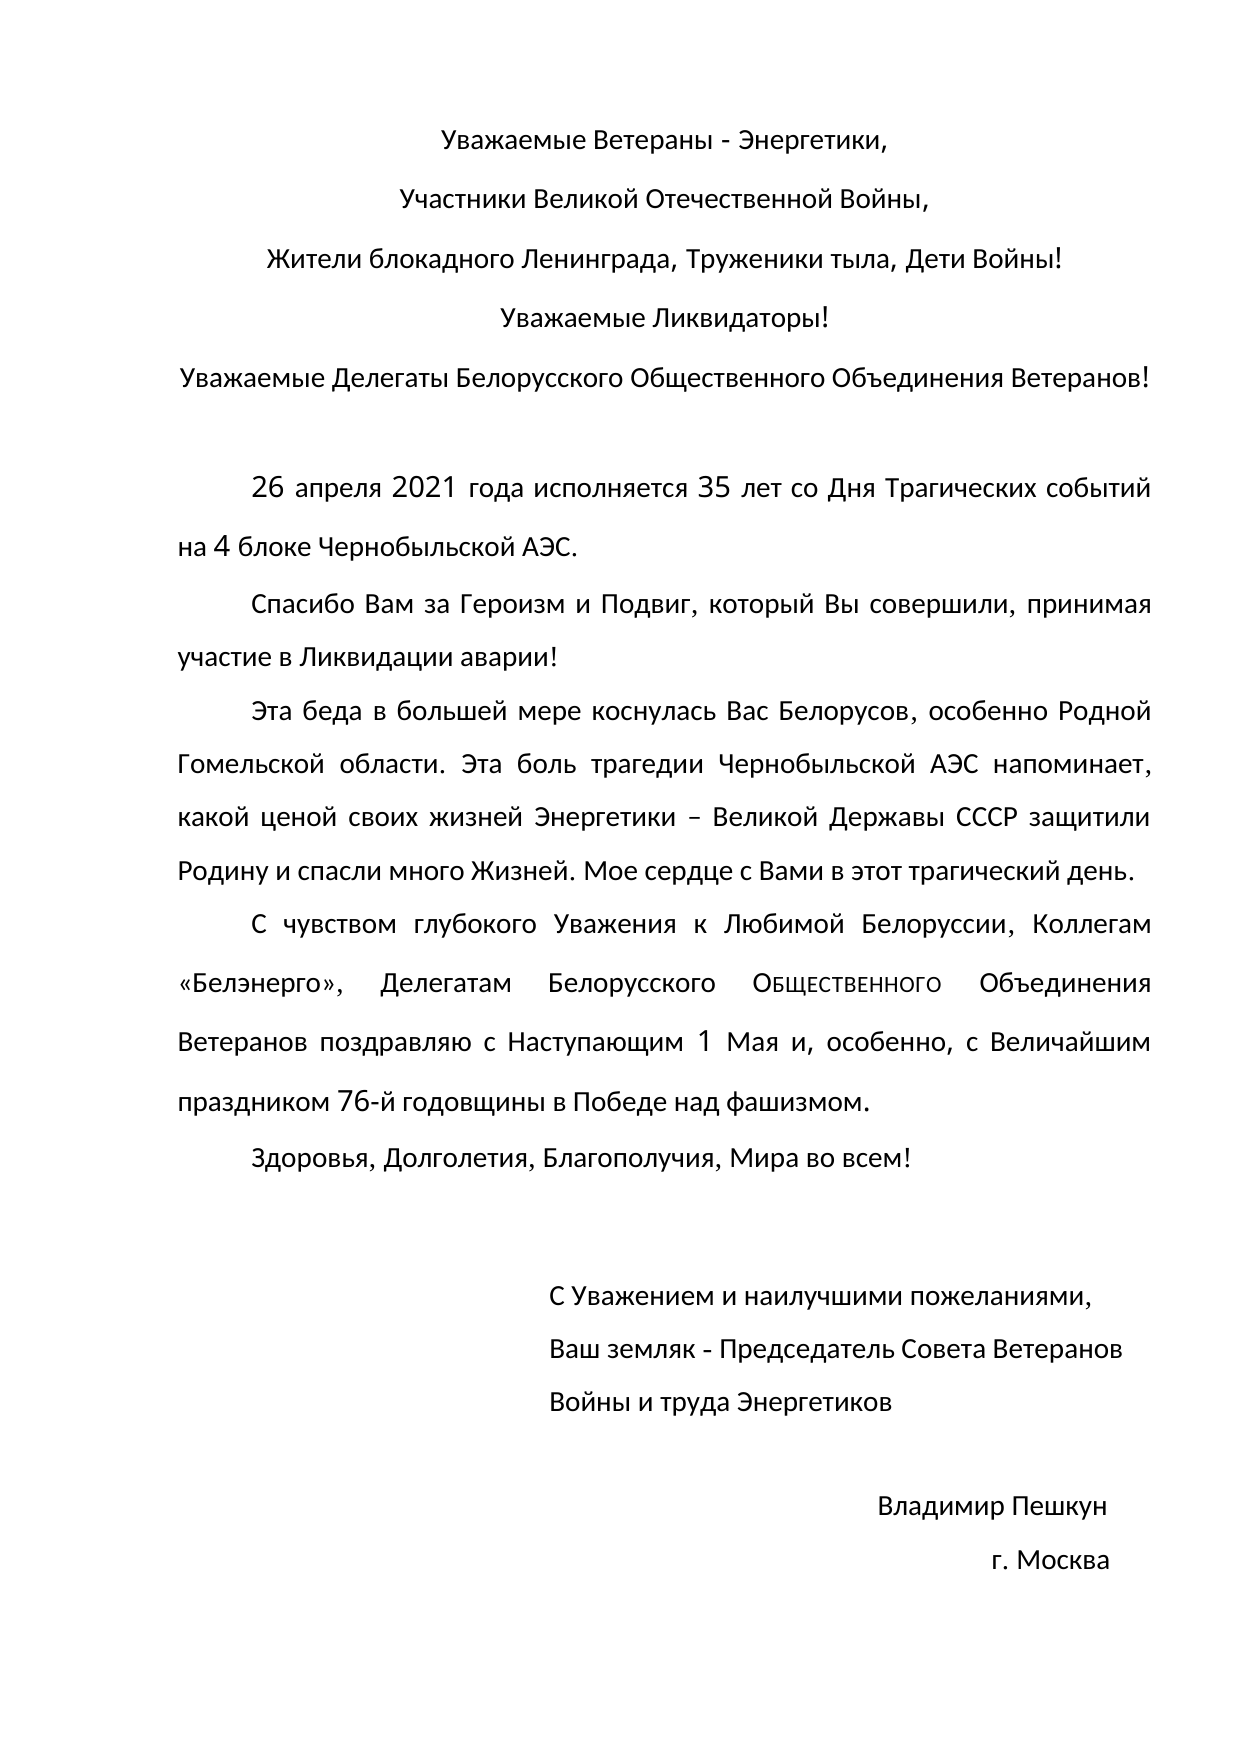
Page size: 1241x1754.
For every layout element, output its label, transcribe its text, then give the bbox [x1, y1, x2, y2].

text Владимир Пешкун [177, 1487, 1152, 1523]
text Жители блокадного Ленинграда, Труженики тыла, Дети Войны! [177, 237, 1152, 277]
text Эта беда в большей мере коснулась Вас Белорусов, особенно Родной Гомельской области. Эта боль трагедии Чернобыльской АЭС напоминает, какой ценой своих жизней Энергетики – Великой Державы СССР защитили Родину и спасли много Жизней. Мое сердце с Вами в этот трагический день. [177, 692, 1152, 888]
text Уважаемые Ликвидаторы! [177, 297, 1152, 336]
text Участники Великой Отечественной Войны, [177, 178, 1152, 217]
text Спасибо Вам за Героизм и Подвиг, который Вы совершили, принимая участие в Ликвидации аварии! [177, 585, 1152, 674]
text С Уважением и наилучшими пожеланиями, [177, 1277, 1152, 1312]
text Уважаемые Делегаты Белорусского Общественного Объединения Ветеранов! [177, 356, 1152, 396]
text Уважаемые Ветераны - Энергетики, [177, 118, 1152, 158]
text Войны и труда Энергетиков [177, 1383, 1152, 1419]
text Здоровья, Долголетия, Благополучия, Мира во всем! [177, 1139, 1152, 1175]
text Ваш земляк - Председатель Совета Ветеранов [177, 1330, 1152, 1366]
text С чувством глубокого Уважения к Любимой Белоруссии, Коллегам «Белэнерго», Делегатам Белорусского Общественного Объединения Ветеранов поздравляю с Наступающим 1 Мая и, особенно, с Величайшим праздником 76-й годовщины в Победе над фашизмом. [177, 905, 1152, 1119]
text г. Москва [177, 1541, 1152, 1576]
text 26 апреля 2021 года исполняется 35 лет со Дня Трагических событий на 4 блоке Чернобыльской АЭС. [177, 466, 1152, 565]
